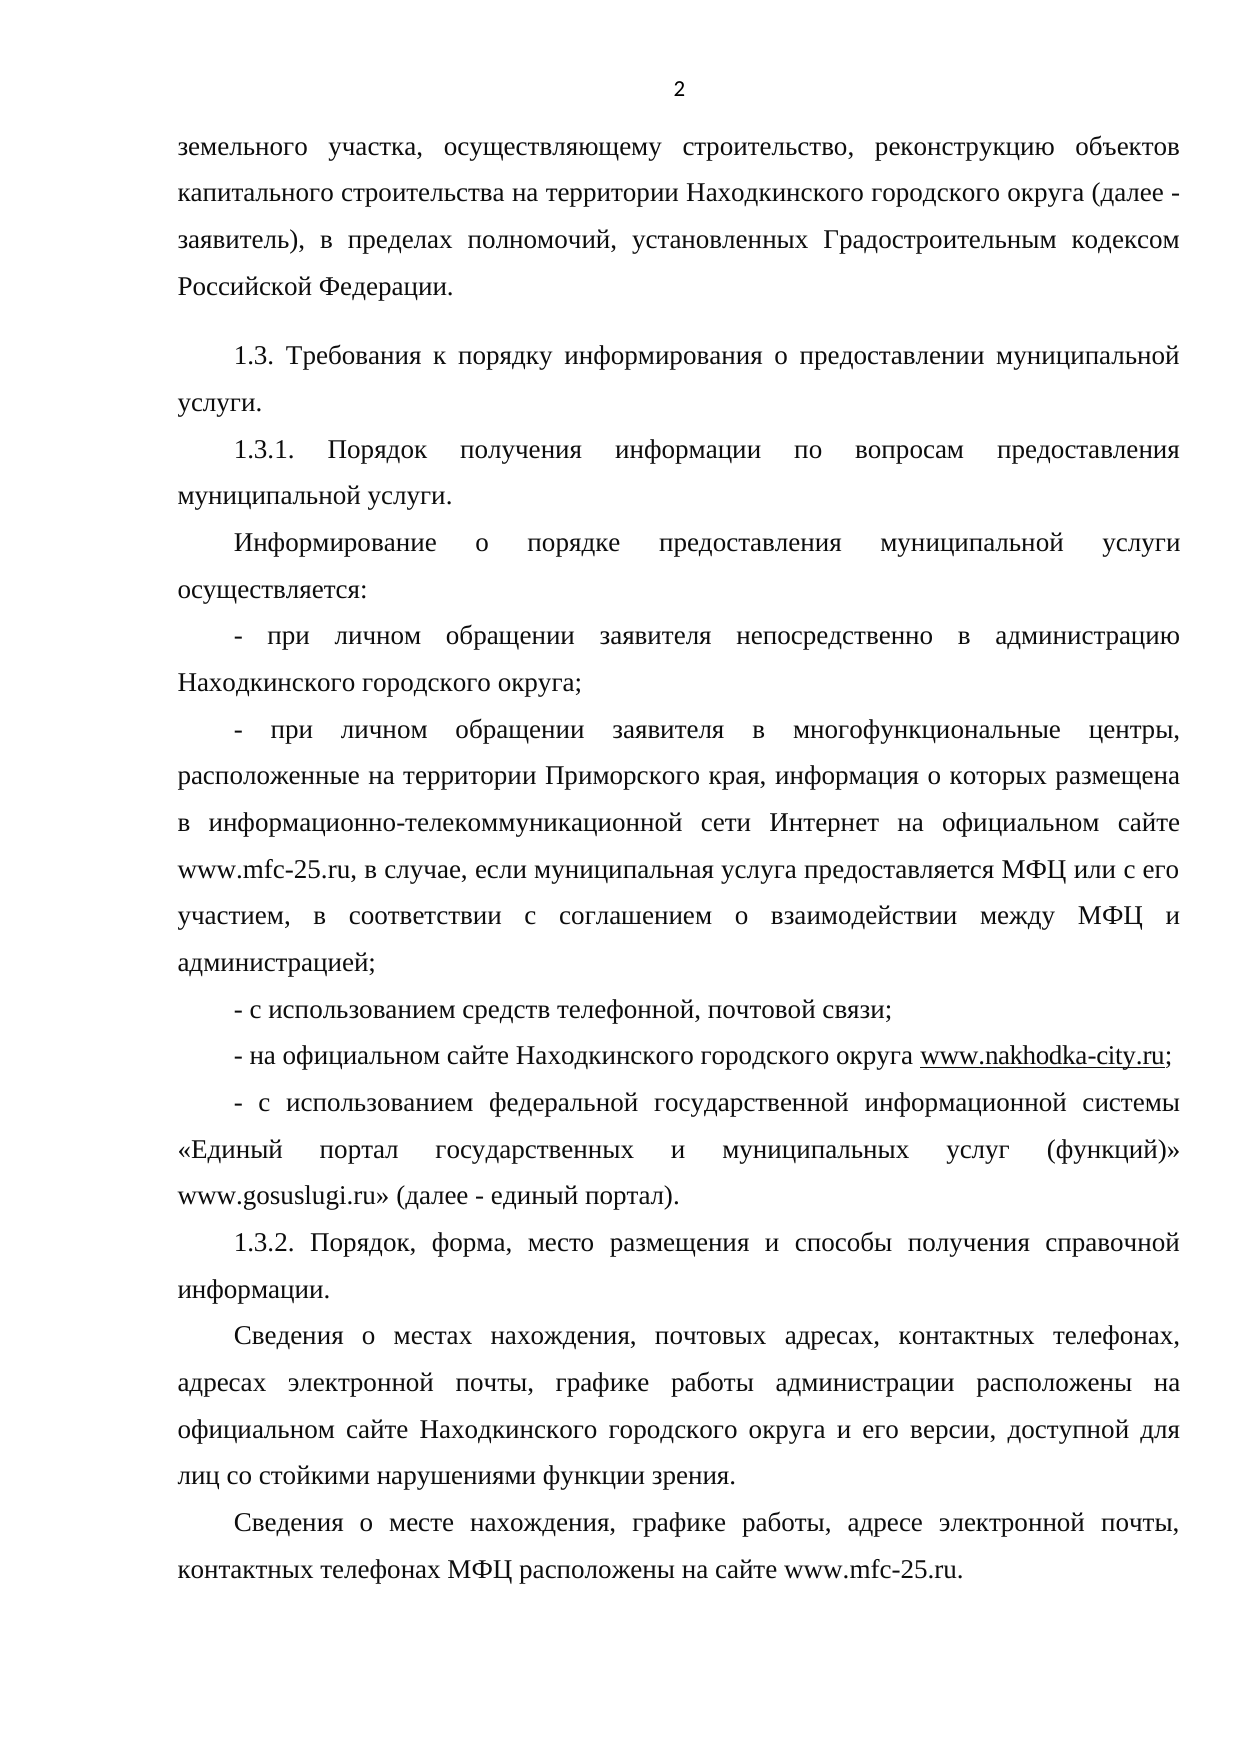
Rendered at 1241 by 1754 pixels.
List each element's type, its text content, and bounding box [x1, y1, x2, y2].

text Сведения о местах нахождения, почтовых адресах, контактных телефонах, адресах электронной почты, графике работы администрации расположены на официальном сайте Находкинского городского округа и его версии, доступной для лиц со стойкими нарушениями функции зрения. [177, 1319, 1181, 1491]
text - с использованием федеральной государственной информационной системы «Единый портал государственных и муниципальных услуг (функций)» www.gosuslugi.ru» (далее - единый портал). [177, 1086, 1181, 1211]
text 1.3.1. Порядок получения информации по вопросам предоставления муниципальной услуги. [177, 433, 1181, 511]
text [177, 130, 1181, 301]
text Сведения о месте нахождения, графике работы, адресе электронной почты, контактных телефонах МФЦ расположены на сайте www.mfc-25.ru. [177, 1506, 1181, 1584]
text Информирование о порядке предоставления муниципальной услуги осуществляется: [177, 526, 1181, 604]
text - на официальном сайте Находкинского городского округа www.nakhodka-city.ru; [177, 1039, 1181, 1071]
text 1.3. Требования к порядку информирования о предоставлении муниципальной услуги. [177, 339, 1181, 417]
text - при личном обращении заявителя в многофункциональные центры, расположенные на территории Приморского края, информация о которых размещена в информационно-телекоммуникационной сети Интернет на официальном сайте www.mfc-25.ru, в случае, если муниципальная услуга предоставляется МФЦ или с его участием, в соответствии с соглашением о взаимодействии между МФЦ и администрацией; [177, 713, 1181, 977]
text 1.3.2. Порядок, форма, место размещения и способы получения справочной информации. [177, 1226, 1181, 1304]
text - с использованием средств телефонной, почтовой связи; [177, 993, 1181, 1024]
text - при личном обращении заявителя непосредственно в администрацию Находкинского городского округа; [177, 619, 1181, 697]
